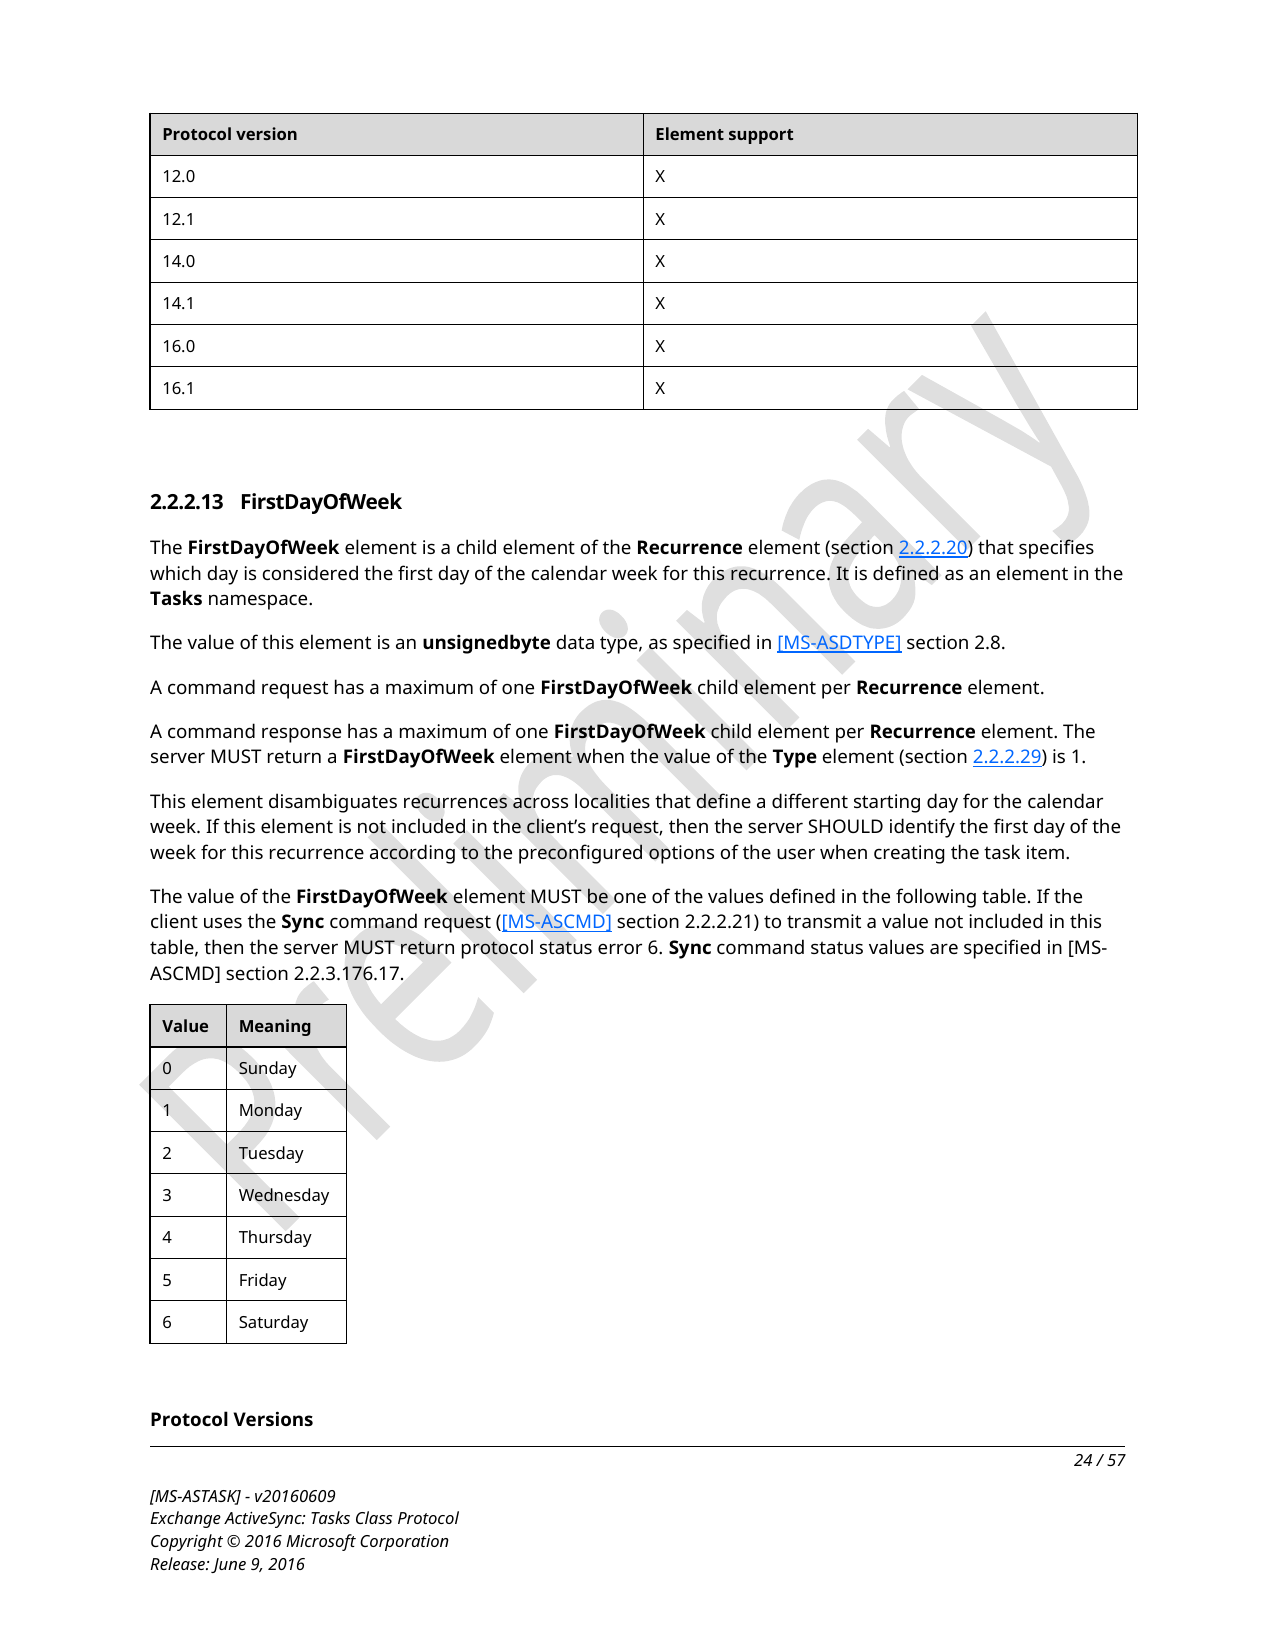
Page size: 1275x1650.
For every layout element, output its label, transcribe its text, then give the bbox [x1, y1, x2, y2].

table_cell Sunday [227, 1048, 346, 1089]
table_cell 6 [151, 1301, 226, 1342]
table_cell Wednesday [227, 1174, 346, 1216]
subtitle FirstDayOfWeek [150, 487, 1125, 516]
table_cell 14.0 [151, 240, 643, 282]
table_cell 4 [151, 1217, 226, 1258]
table_header Element support [644, 114, 1137, 155]
text The FirstDayOfWeek element is a child element of the Recurrence element (section 2.2.2.20) that specifies which day is considered the first day of the calendar week for this recurrence. It is defined as an element in the Tasks namespace. [150, 534, 1125, 611]
table_cell Saturday [227, 1301, 346, 1342]
table_cell X [644, 367, 1137, 408]
table_cell X [644, 198, 1137, 239]
table_cell 5 [151, 1259, 226, 1300]
table_cell 12.1 [151, 198, 643, 239]
table_cell X [644, 325, 1137, 366]
table_cell 1 [151, 1090, 226, 1131]
text This element disambiguates recurrences across localities that define a different starting day for the calendar week. If this element is not included in the client’s request, then the server SHOULD identify the first day of the week for this recurrence according to the preconfigured options of the user when creating the task item. [150, 788, 1125, 864]
text Protocol Versions [150, 1407, 1125, 1432]
table_cell X [644, 240, 1137, 282]
text The value of this element is an unsignedbyte data type, as specified in [MS-ASDTYPE] section 2.8. [150, 630, 1125, 655]
table_cell Friday [227, 1259, 346, 1300]
table_header Protocol version [151, 114, 643, 155]
table_cell Thursday [227, 1217, 346, 1258]
table_cell 16.0 [151, 325, 643, 366]
table_cell X [644, 283, 1137, 324]
table_cell Monday [227, 1090, 346, 1131]
table_cell X [644, 156, 1137, 197]
table_header Value [151, 1005, 226, 1046]
table_cell 16.1 [151, 367, 643, 408]
table_cell Tuesday [227, 1132, 346, 1173]
table_cell 3 [151, 1174, 226, 1216]
text The value of the FirstDayOfWeek element MUST be one of the values defined in the following table. If the client uses the Sync command request ([MS-ASCMD] section 2.2.2.21) to transmit a value not included in this table, then the server MUST return protocol status error 6. Sync command status values are specified in [MS-ASCMD] section 2.2.3.176.17. [150, 883, 1125, 985]
table_cell 14.1 [151, 283, 643, 324]
text A command response has a maximum of one FirstDayOfWeek child element per Recurrence element. The server MUST return a FirstDayOfWeek element when the value of the Type element (section 2.2.2.29) is 1. [150, 718, 1125, 769]
table_cell 0 [151, 1048, 226, 1089]
table_cell 2 [151, 1132, 226, 1173]
text A command request has a maximum of one FirstDayOfWeek child element per Recurrence element. [150, 674, 1125, 699]
table_cell 12.0 [151, 156, 643, 197]
table_header Meaning [227, 1005, 346, 1046]
